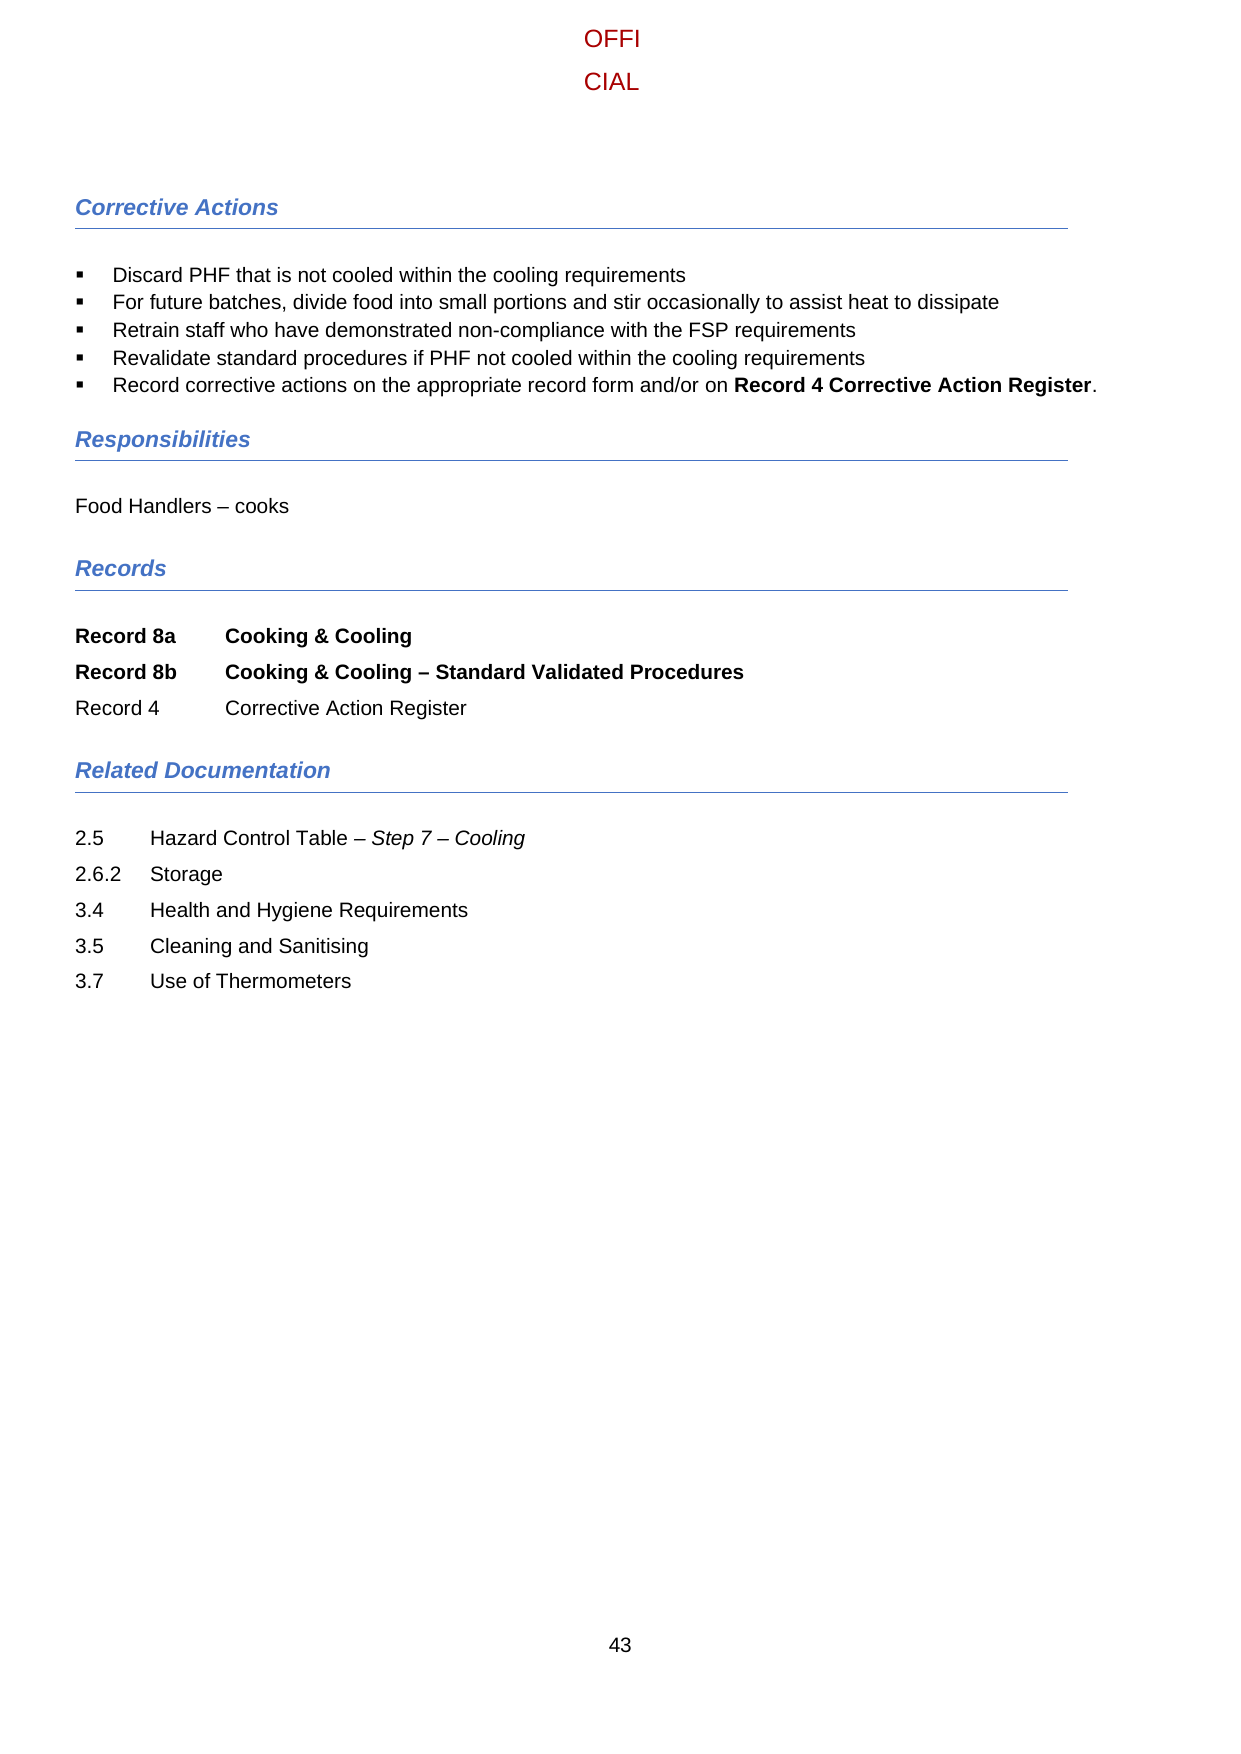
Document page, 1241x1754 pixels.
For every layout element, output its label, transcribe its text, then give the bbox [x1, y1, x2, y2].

text Corrective Actions [75, 194, 1068, 228]
list Discard PHF that is not cooled within the cooling requirements [75, 263, 1165, 287]
text 3.7 Use of Thermometers [75, 969, 1165, 993]
text Record 4 Corrective Action Register [75, 696, 1165, 720]
text 2.6.2 Storage [75, 862, 1165, 886]
text Related Documentation [75, 757, 1068, 792]
list Revalidate standard procedures if PHF not cooled within the cooling requirements [75, 345, 1165, 369]
text Record 8a Cooking & Cooling [75, 624, 1165, 648]
list Retrain staff who have demonstrated non-compliance with the FSP requirements [75, 318, 1165, 342]
text Records [75, 555, 1068, 590]
text 3.5 Cleaning and Sanitising [75, 933, 1165, 957]
text Record 8b Cooking & Cooling – Standard Validated Procedures [75, 660, 1165, 684]
list Record corrective actions on the appropriate record form and/or on Record 4 Corrective Action Register. [75, 373, 1165, 397]
text 3.4 Health and Hygiene Requirements [75, 897, 1165, 921]
list For future batches, divide food into small portions and stir occasionally to assist heat to dissipate [75, 290, 1165, 314]
text Food Handlers – cooks [75, 494, 1165, 518]
text 2.5 Hazard Control Table – Step 7 – Cooling [75, 826, 1165, 849]
text Responsibilities [75, 426, 1068, 460]
